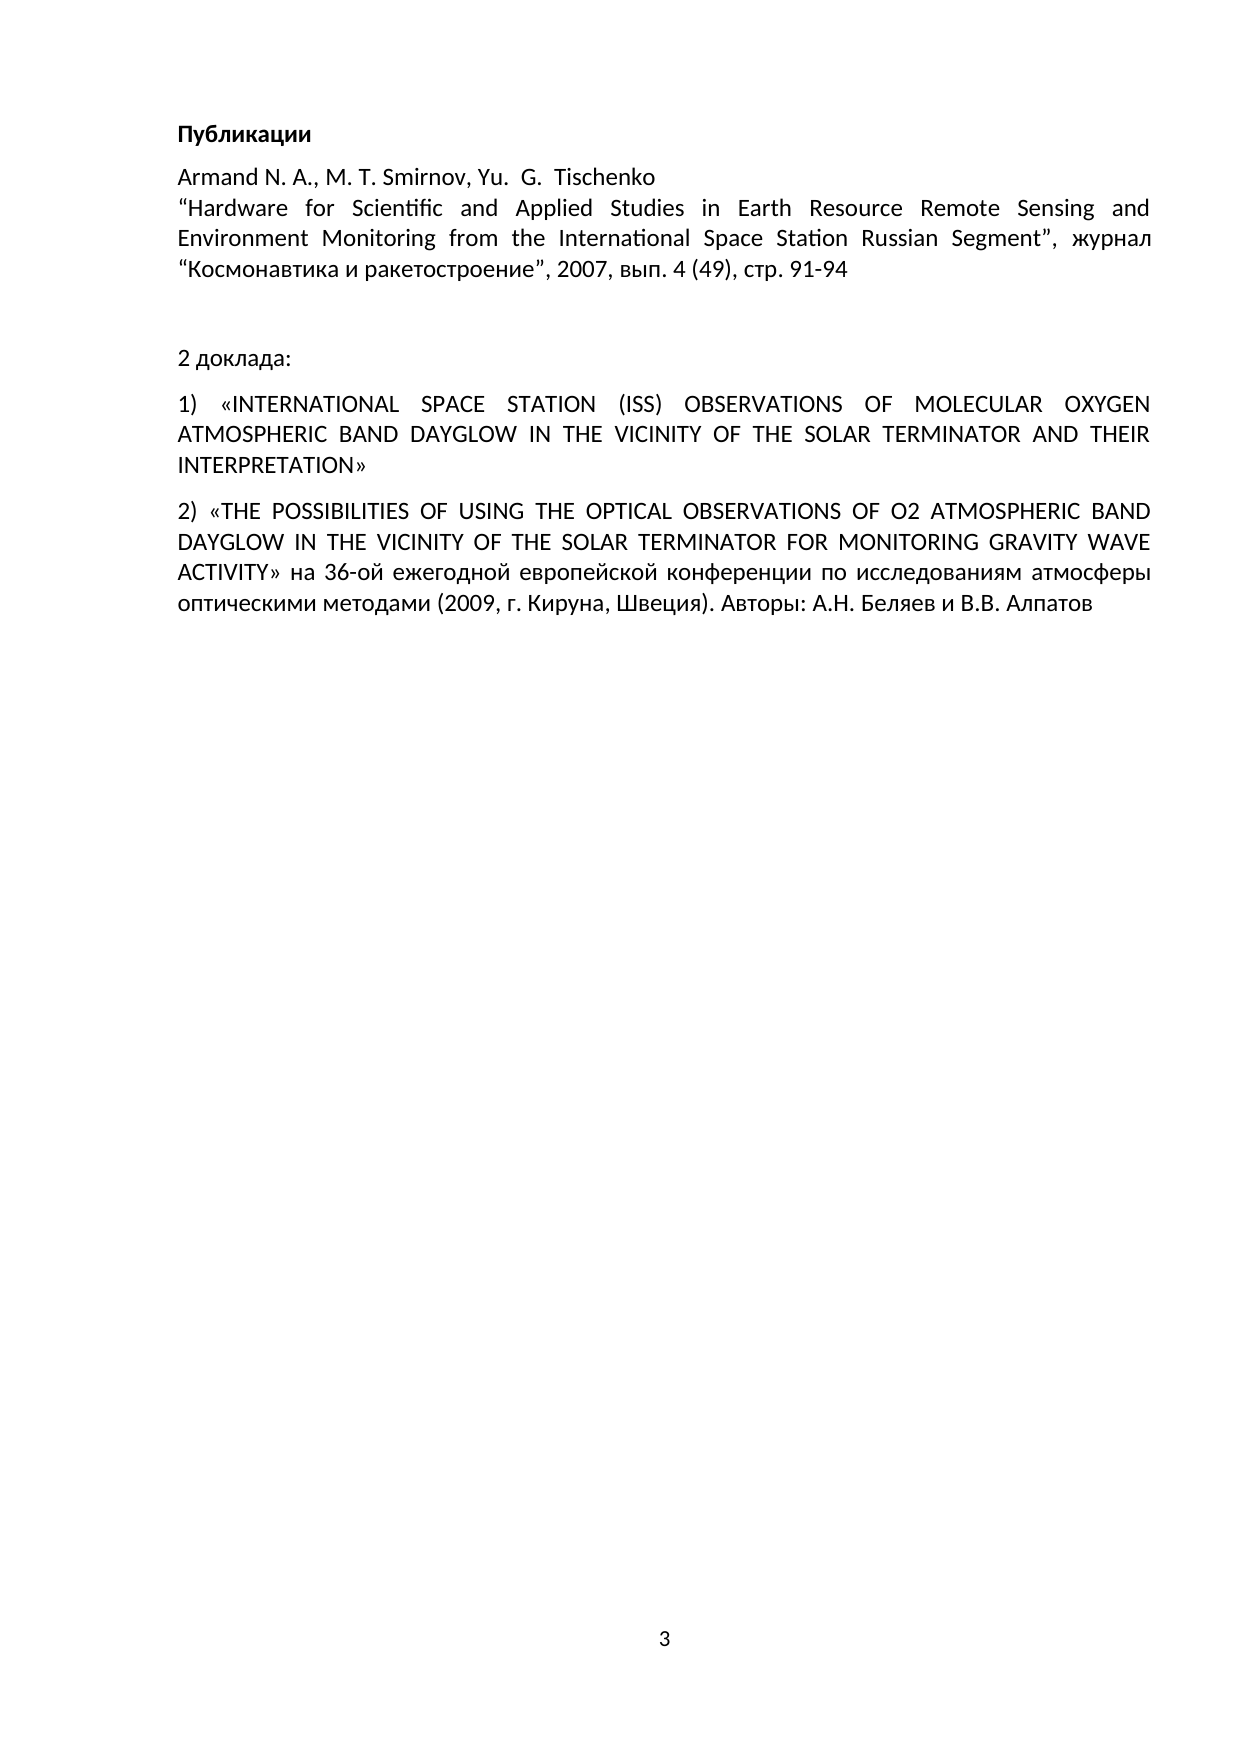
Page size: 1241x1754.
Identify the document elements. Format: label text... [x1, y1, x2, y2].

text “Hardware for Scientific and Applied Studies in Earth Resource Remote Sensing and Environment Monitoring from the International Space Station Russian Segment”, журнал “Космонавтика и ракетостроение”, 2007, вып. 4 (49), стр. 91-94 [177, 192, 1152, 283]
text 1) «INTERNATIONAL SPACE STATION (ISS) OBSERVATIONS OF MOLECULAR OXYGEN ATMOSPHERIC BAND DAYGLOW IN THE VICINITY OF THE SOLAR TERMINATOR AND THEIR INTERPRETATION» [177, 388, 1152, 479]
text Armand N. A., M. T. Smirnov, Yu. G. Tischenko [177, 161, 1152, 192]
text 2) «THE POSSIBILITIES OF USING THE OPTICAL OBSERVATIONS OF O2 ATMOSPHERIC BAND DAYGLOW IN THE VICINITY OF THE SOLAR TERMINATOR FOR MONITORING GRAVITY WAVE ACTIVITY» на 36-ой ежегодной европейской конференции по исследованиям атмосферы оптическими методами (2009, г. Кируна, Швеция). Авторы: А.Н. Беляев и В.В. Алпатов [177, 495, 1152, 617]
text 2 доклада: [177, 342, 1152, 372]
text Публикации [177, 118, 1152, 149]
